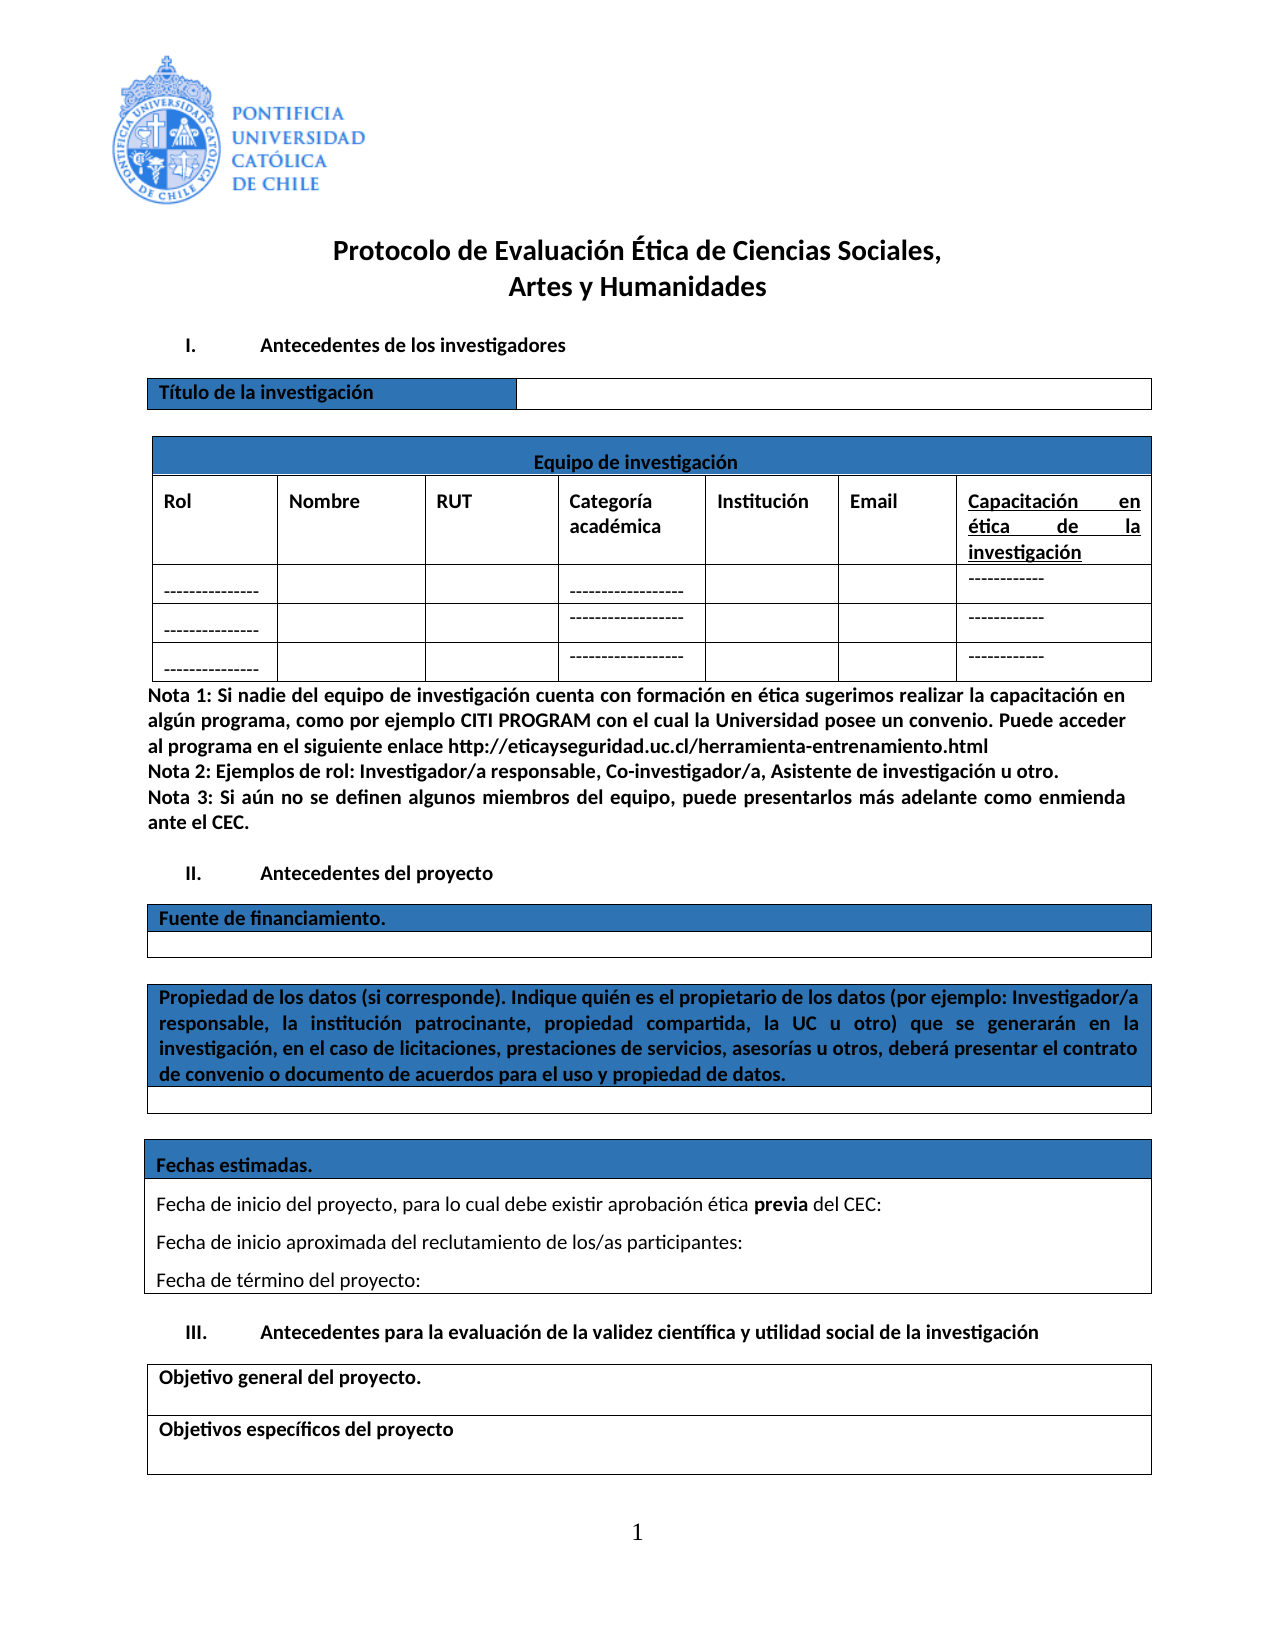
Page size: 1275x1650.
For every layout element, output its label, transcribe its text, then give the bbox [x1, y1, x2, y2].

table_cell [278, 565, 425, 603]
table_cell [957, 643, 1151, 681]
table_cell [706, 643, 838, 681]
table_cell [426, 604, 558, 642]
table_header Propiedad de los datos (si corresponde). Indique quién es el propietario de los datos (por ejemplo: Investigador/a responsable, la institución patrocinante, propiedad compartida, la UC u otro) que se generarán en la investigación, en el caso de licitaciones, prestaciones de servicios, asesorías u otros, deberá presentar el contrato de convenio o documento de acuerdos para el uso y propiedad de datos. [148, 985, 1151, 1086]
table_cell Objetivos específicos del proyecto [148, 1416, 1151, 1474]
table_cell Nombre [278, 476, 425, 564]
table_cell Rol [153, 476, 277, 564]
list Antecedentes del proyecto [185, 860, 1127, 886]
table_cell [839, 643, 956, 681]
table_header [517, 379, 1151, 409]
table_cell [957, 604, 1151, 642]
table_cell [559, 565, 705, 603]
table_cell Capacitación en ética de la investigación [957, 476, 1151, 564]
table_header Objetivo general del proyecto. [148, 1365, 1151, 1415]
table_cell [559, 643, 705, 681]
table_header Equipo de investigación [153, 437, 1151, 474]
table_cell [839, 604, 956, 642]
table_cell [426, 643, 558, 681]
table_cell [153, 565, 277, 603]
text Nota 3: Si aún no se definen algunos miembros del equipo, puede presentarlos más adelante como enmienda ante el CEC. [148, 784, 1127, 835]
table_header Título de la investigación [148, 379, 516, 409]
table_cell Institución [706, 476, 838, 564]
list Antecedentes para la evaluación de la validez científica y utilidad social de la investigación [185, 1319, 1127, 1345]
table_cell [706, 565, 838, 603]
table_header Fuente de financiamiento. [148, 905, 1151, 931]
table_cell Fecha de inicio del proyecto, para lo cual debe existir aprobación ética previa del CEC: Fecha de inicio aproximada del reclutamiento de los/as participantes: Fecha de término del proyecto: [145, 1179, 1151, 1293]
table_cell [148, 1087, 1151, 1113]
table_cell [153, 604, 277, 642]
table_cell [278, 643, 425, 681]
table_cell [148, 932, 1151, 957]
table_cell [706, 604, 838, 642]
text Nota 2: Ejemplos de rol: Investigador/a responsable, Co-investigador/a, Asistente de investigación u otro. [148, 758, 1127, 784]
table_cell [839, 565, 956, 603]
table_cell [559, 604, 705, 642]
table_cell RUT [426, 476, 558, 564]
table_cell Categoría académica [559, 476, 705, 564]
table_cell [153, 643, 277, 681]
table_header Fechas estimadas. [145, 1140, 1151, 1178]
text Nota 1: Si nadie del equipo de investigación cuenta con formación en ética sugerimos realizar la capacitación en algún programa, como por ejemplo CITI PROGRAM con el cual la Universidad posee un convenio. Puede acceder al programa en el siguiente enlace http://eticayseguridad.uc.cl/herramienta-entrenamiento.html [148, 682, 1127, 758]
table_cell [278, 604, 425, 642]
list Antecedentes de los investigadores [185, 332, 1127, 358]
table_cell [426, 565, 558, 603]
picture [105, 53, 371, 207]
table_cell Email [839, 476, 956, 564]
table_cell [957, 565, 1151, 603]
